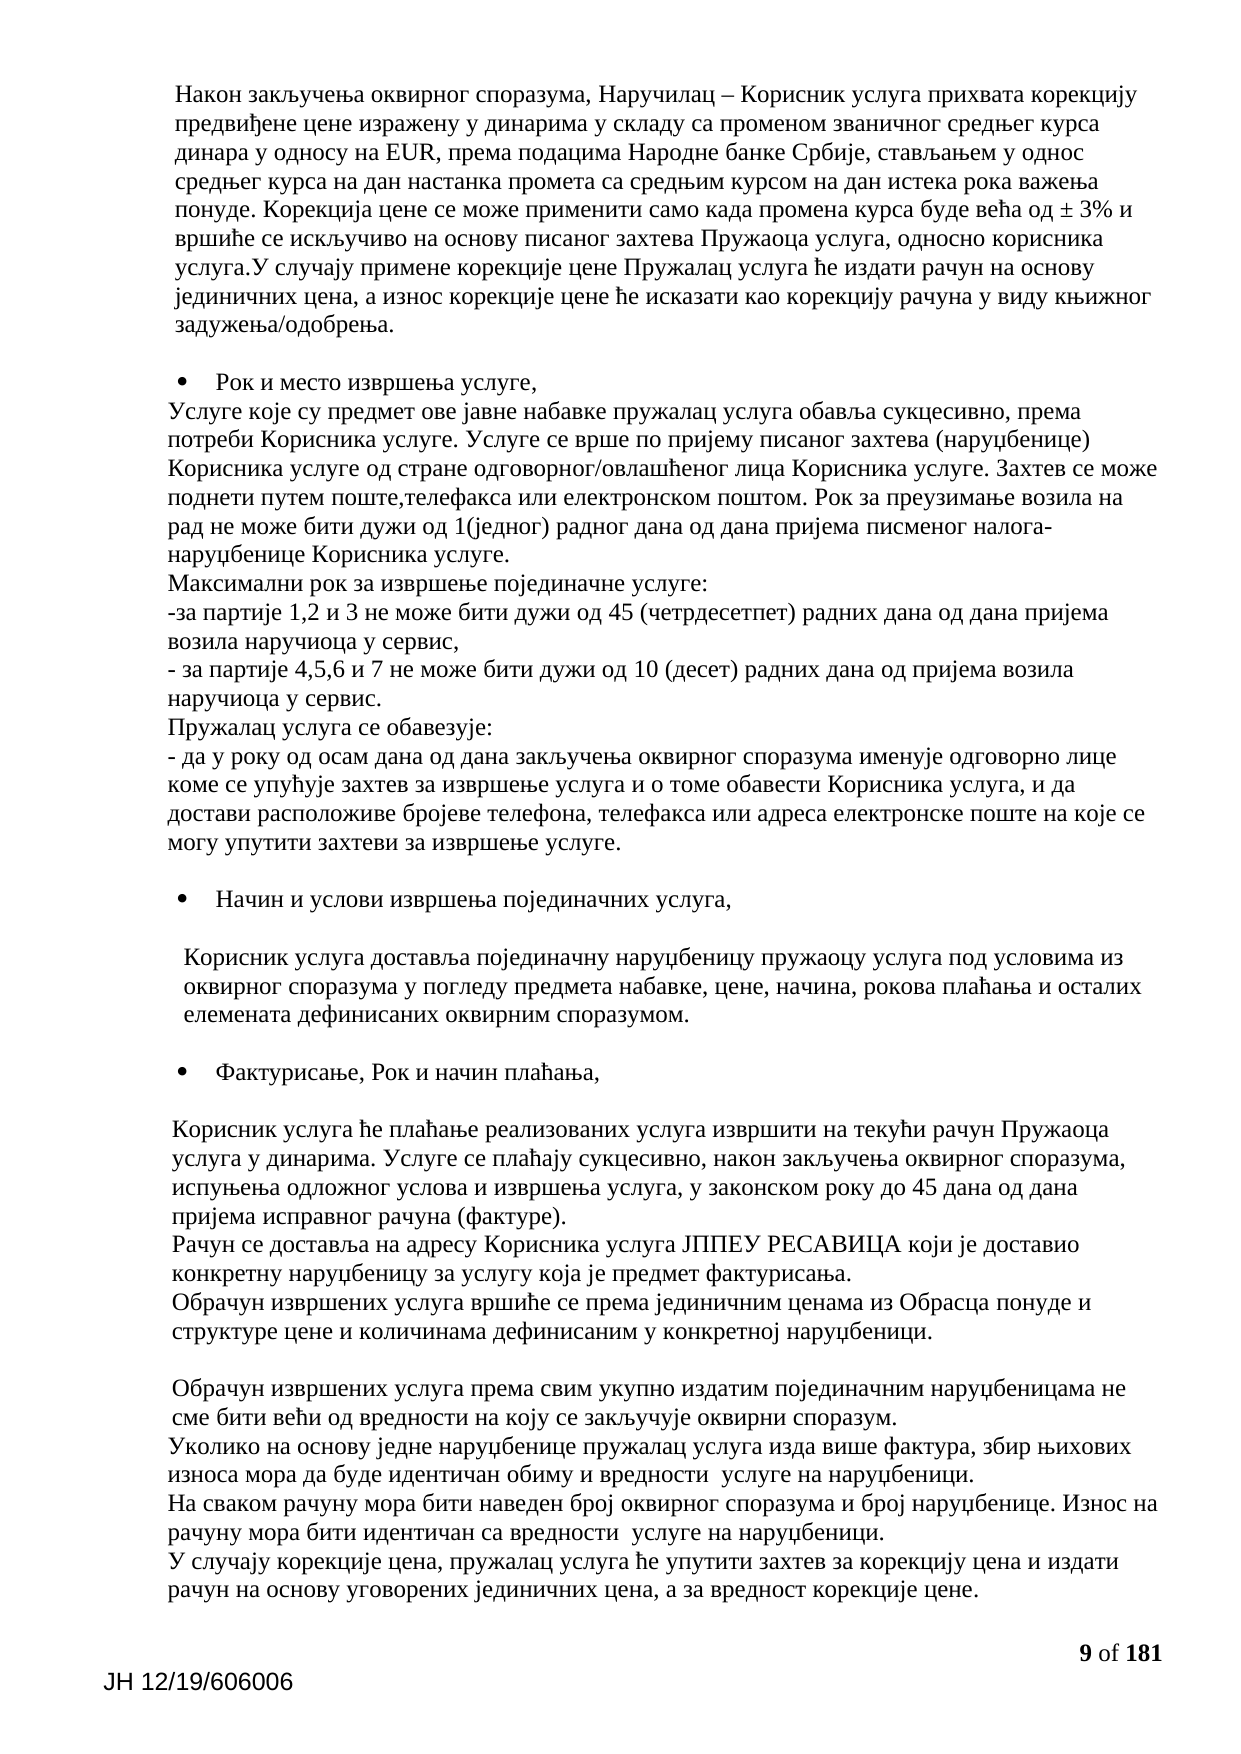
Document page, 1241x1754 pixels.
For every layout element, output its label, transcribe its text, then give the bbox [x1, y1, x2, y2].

list Фактурисање, Рок и начин плаћања, [178, 1057, 1162, 1086]
text возила наручиоца у сервис, [167, 626, 1162, 654]
list Начин и услови извршења појединачних услуга, [178, 884, 1162, 913]
text На сваком рачуну мора бити наведен број оквирног споразума и број наруџбенице. Износ на рачуну мора бити идентичан са вредности услуге на наруџбеници. [167, 1488, 1162, 1546]
text У случају корекције цена, пружалац услуга ће упутити захтев за корекцију цена и издати рачун на основу уговорених јединичних цена, а за вредност корекције цене. [167, 1546, 1162, 1603]
text Уколико на основу једне наруџбенице пружалац услуга изда више фактура, збир њихових [167, 1431, 1162, 1459]
text Максимални рок за извршење појединачне услуге: [167, 568, 1162, 597]
text износа мора да буде идентичан обиму и вредности услуге на наруџбеници. [167, 1459, 1162, 1488]
text Обрачун извршених услуга према свим укупно издатим појединачним наруџбеницама не сме бити већи од вредности на коју се закључује оквирни споразум. [172, 1373, 1162, 1431]
text испуњења одложног услова и извршења услуга, у законском року до 45 дана од дана пријема исправног рачуна (фактуре). [172, 1172, 1162, 1229]
list Рок и место извршења услуге, [178, 367, 1162, 396]
text Корисник услуга доставља појединачну наруџбеницу пружаоцу услуга под условима из [183, 942, 1162, 971]
text - за партије 4,5,6 и 7 не може бити дужи од 10 (десет) радних дана од пријема возила наручиоца у сервис. [167, 654, 1162, 712]
text - да у року од осам дана од дана закључења оквирног споразума именује одговорно лице [167, 741, 1162, 769]
text Обрачун извршених услуга вршиће се према јединичним ценама из Обрасца понуде и структуре цене и количинама дефинисаним у конкретној наруџбеници. [172, 1287, 1162, 1344]
text Услуге које су предмет ове јавне набавке пружалац услуга обавља сукцесивно, према потреби Корисника услуге. Услуге се врше по пријему писаног захтева (наруџбенице) Корисника услуге од стране одговорног/овлашћеног лица Корисника услуге. Захтев се може поднети путем поште,телефакса или електронском поштом. Рок за преузимање возила на рад не може бити дужи од 1(једног) радног дана од дана пријема писменог налога- наруџбенице Корисника услуге. [167, 396, 1162, 568]
text -за партије 1,2 и 3 не може бити дужи од 45 (четрдесетпет) радних дана од дана пријема [167, 597, 1162, 626]
text Корисник услуга ће плаћање реализованих услуга извршити на текући рачун Пружаоца услуга у динарима. Услуге се плаћају сукцесивно, након закључења оквирног споразума, [172, 1114, 1162, 1172]
text Након закључења оквирног споразума, Наручилац – Корисник услуга прихвата корекцију предвиђене цене изражену у динарима у складу са променом званичног средњег курса динара у односу на EUR, према подацима Народне банке Србије, стављањем у однос средњег курса на дан настанка промета са средњим курсом на дан истека рока важења понуде. Корекција цене се може применити само када промена курса буде већа од ± 3% и вршиће се искључиво на основу писаног захтева Пружаоца услуга, односно корисника услуга.У случају примене корекције цене Пружалац услуга ће издати рачун на основу јединичних цена, а износ корекције цене ће исказати као корекцију рачуна у виду књижног задужења/одобрења. [174, 79, 1162, 338]
text коме се упућује захтев за извршење услуга и о томе обавести Корисника услуга, и да достави расположиве бројеве телефона, телефакса или адреса електронске поште на које се могу упутити захтеви за извршење услуге. [167, 769, 1162, 856]
text Пружалац услуга се обавезује: [167, 712, 1162, 741]
text оквирног споразума у погледу предмета набавке, цене, начина, рокова плаћања и осталих елемената дефинисаних оквирним споразумом. [183, 971, 1162, 1028]
text Рачун се доставља на адресу Корисника услуга ЈППЕУ РЕСАВИЦА који је доставио конкретну наруџбеницу за услугу која је предмет фактурисања. [172, 1229, 1162, 1287]
